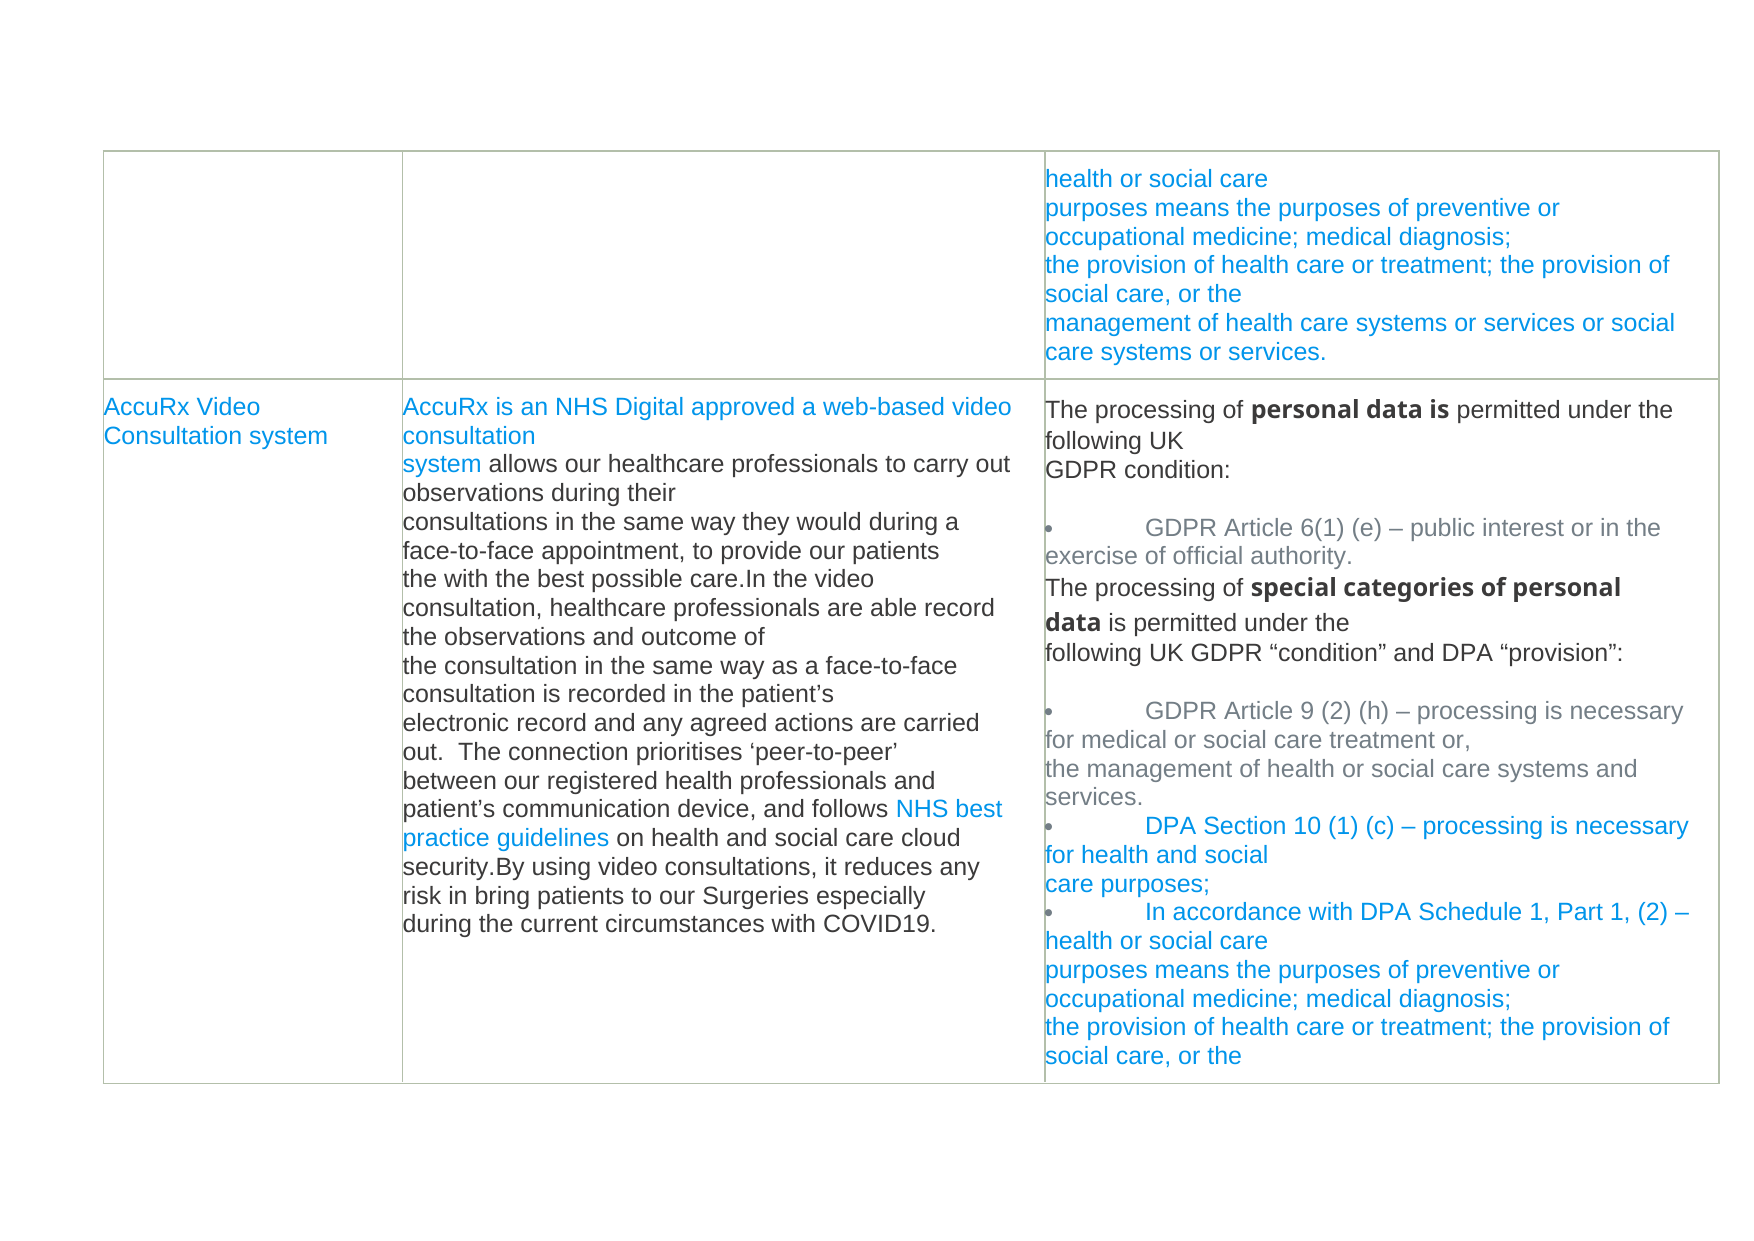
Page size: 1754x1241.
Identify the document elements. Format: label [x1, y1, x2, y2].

table_cell [1046, 380, 1718, 1082]
table_cell [104, 380, 402, 1082]
table_cell [403, 380, 1044, 1082]
table_cell [104, 152, 402, 378]
table_cell [403, 152, 1044, 378]
table_cell [1046, 152, 1718, 378]
